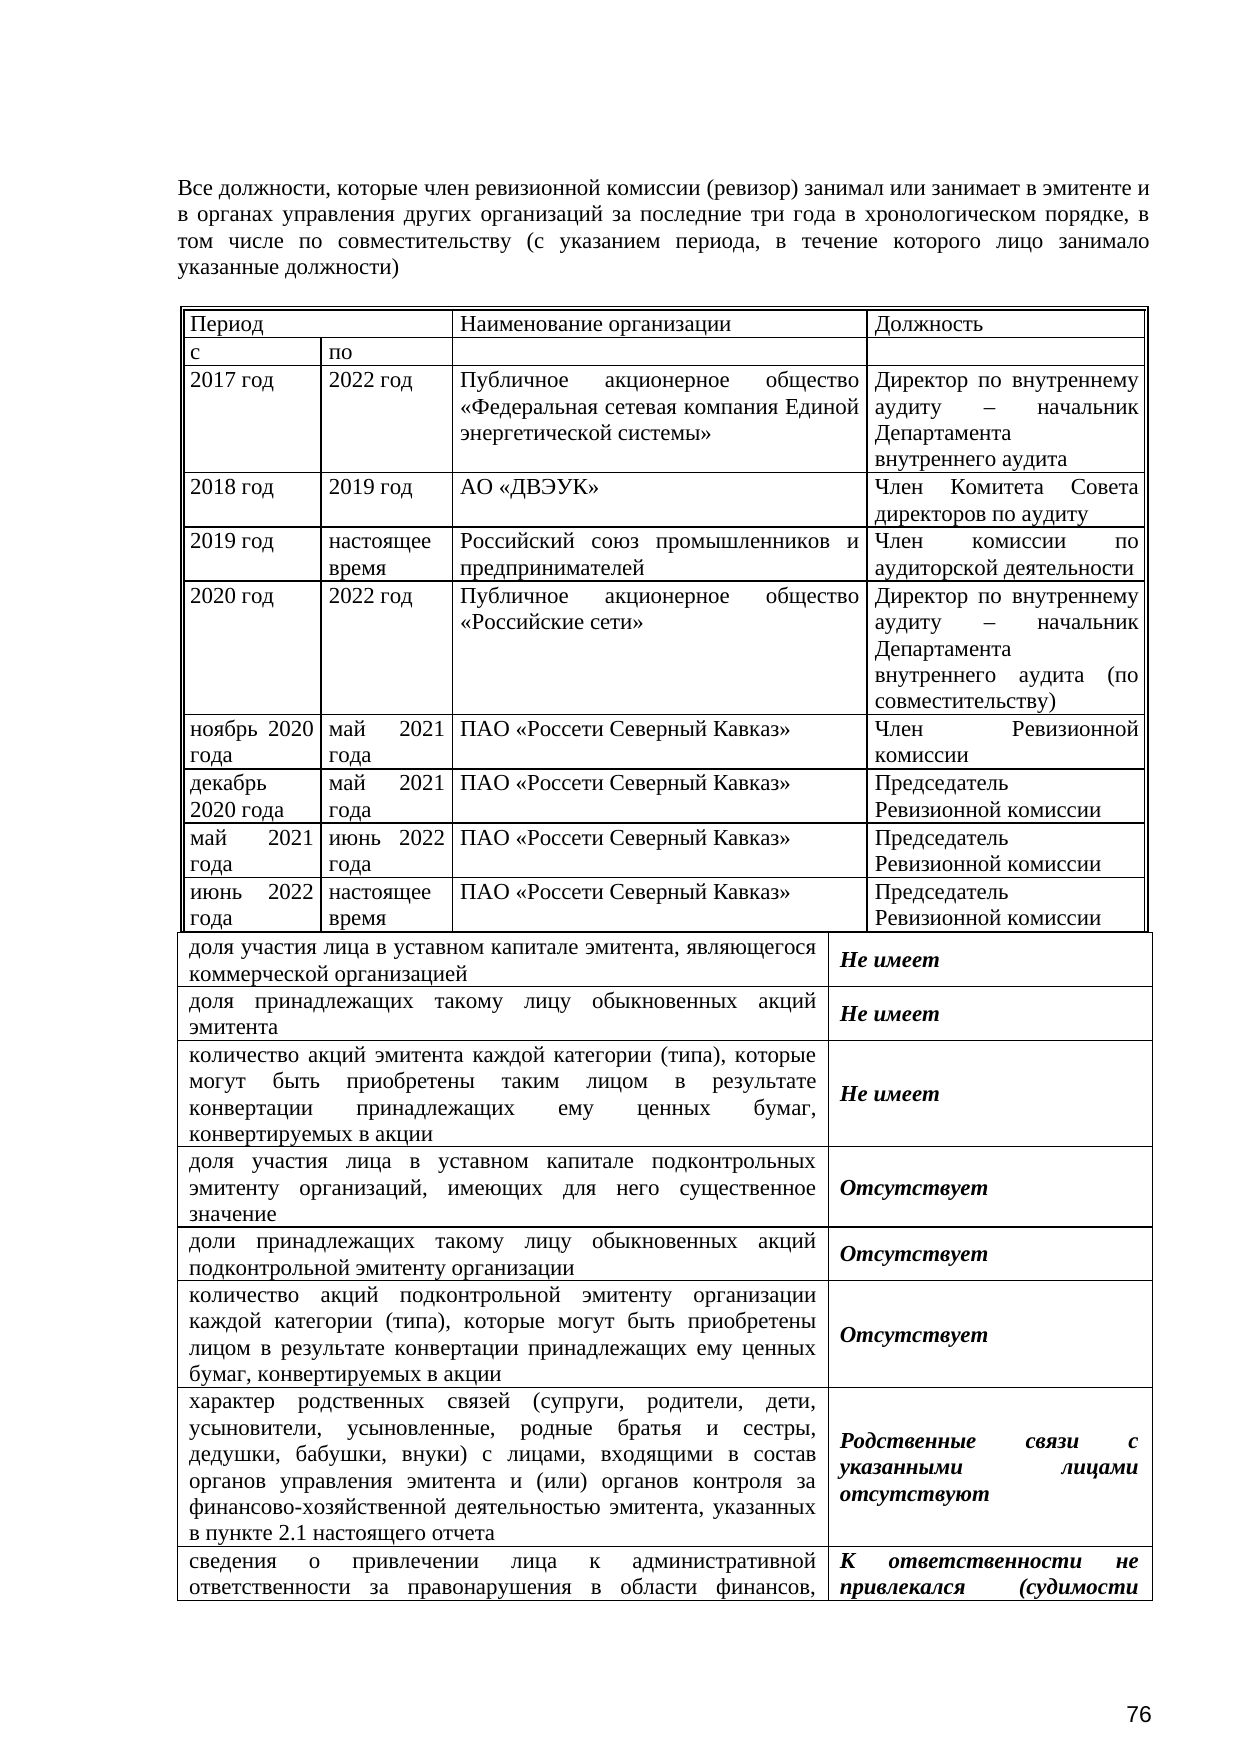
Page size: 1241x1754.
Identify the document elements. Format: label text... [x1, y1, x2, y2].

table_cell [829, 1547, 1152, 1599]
text Все должности, которые член ревизионной комиссии (ревизор) занимал или занимает в эмитенте и в органах управления других организаций за последние три года в хронологическом порядке, в том числе по совместительству (с указанием периода, в течение которого лицо занимало указанные должности) [177, 174, 1152, 279]
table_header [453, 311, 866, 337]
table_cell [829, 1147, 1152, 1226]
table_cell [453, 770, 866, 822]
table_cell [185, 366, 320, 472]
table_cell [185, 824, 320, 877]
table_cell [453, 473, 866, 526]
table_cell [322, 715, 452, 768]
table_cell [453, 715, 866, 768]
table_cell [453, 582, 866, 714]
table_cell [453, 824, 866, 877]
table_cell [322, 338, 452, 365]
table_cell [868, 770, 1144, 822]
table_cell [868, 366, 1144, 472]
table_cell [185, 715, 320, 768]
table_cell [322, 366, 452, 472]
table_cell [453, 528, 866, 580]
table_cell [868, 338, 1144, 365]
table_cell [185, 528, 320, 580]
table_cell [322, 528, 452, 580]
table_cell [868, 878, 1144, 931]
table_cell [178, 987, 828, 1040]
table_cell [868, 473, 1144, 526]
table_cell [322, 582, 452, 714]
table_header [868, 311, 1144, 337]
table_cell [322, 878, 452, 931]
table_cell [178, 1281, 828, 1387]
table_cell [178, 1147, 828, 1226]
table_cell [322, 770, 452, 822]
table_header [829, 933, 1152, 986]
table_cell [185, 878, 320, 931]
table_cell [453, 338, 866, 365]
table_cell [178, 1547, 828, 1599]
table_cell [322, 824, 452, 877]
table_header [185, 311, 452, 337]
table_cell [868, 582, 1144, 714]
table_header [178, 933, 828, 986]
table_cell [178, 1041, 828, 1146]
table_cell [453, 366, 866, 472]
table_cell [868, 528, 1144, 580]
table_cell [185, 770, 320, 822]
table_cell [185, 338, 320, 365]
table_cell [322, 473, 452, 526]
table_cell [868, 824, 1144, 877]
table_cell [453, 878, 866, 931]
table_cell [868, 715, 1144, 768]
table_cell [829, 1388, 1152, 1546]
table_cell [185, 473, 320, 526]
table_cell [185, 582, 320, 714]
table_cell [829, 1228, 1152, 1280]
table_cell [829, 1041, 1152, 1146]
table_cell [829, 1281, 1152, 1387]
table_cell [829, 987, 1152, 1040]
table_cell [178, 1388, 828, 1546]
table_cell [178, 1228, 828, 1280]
